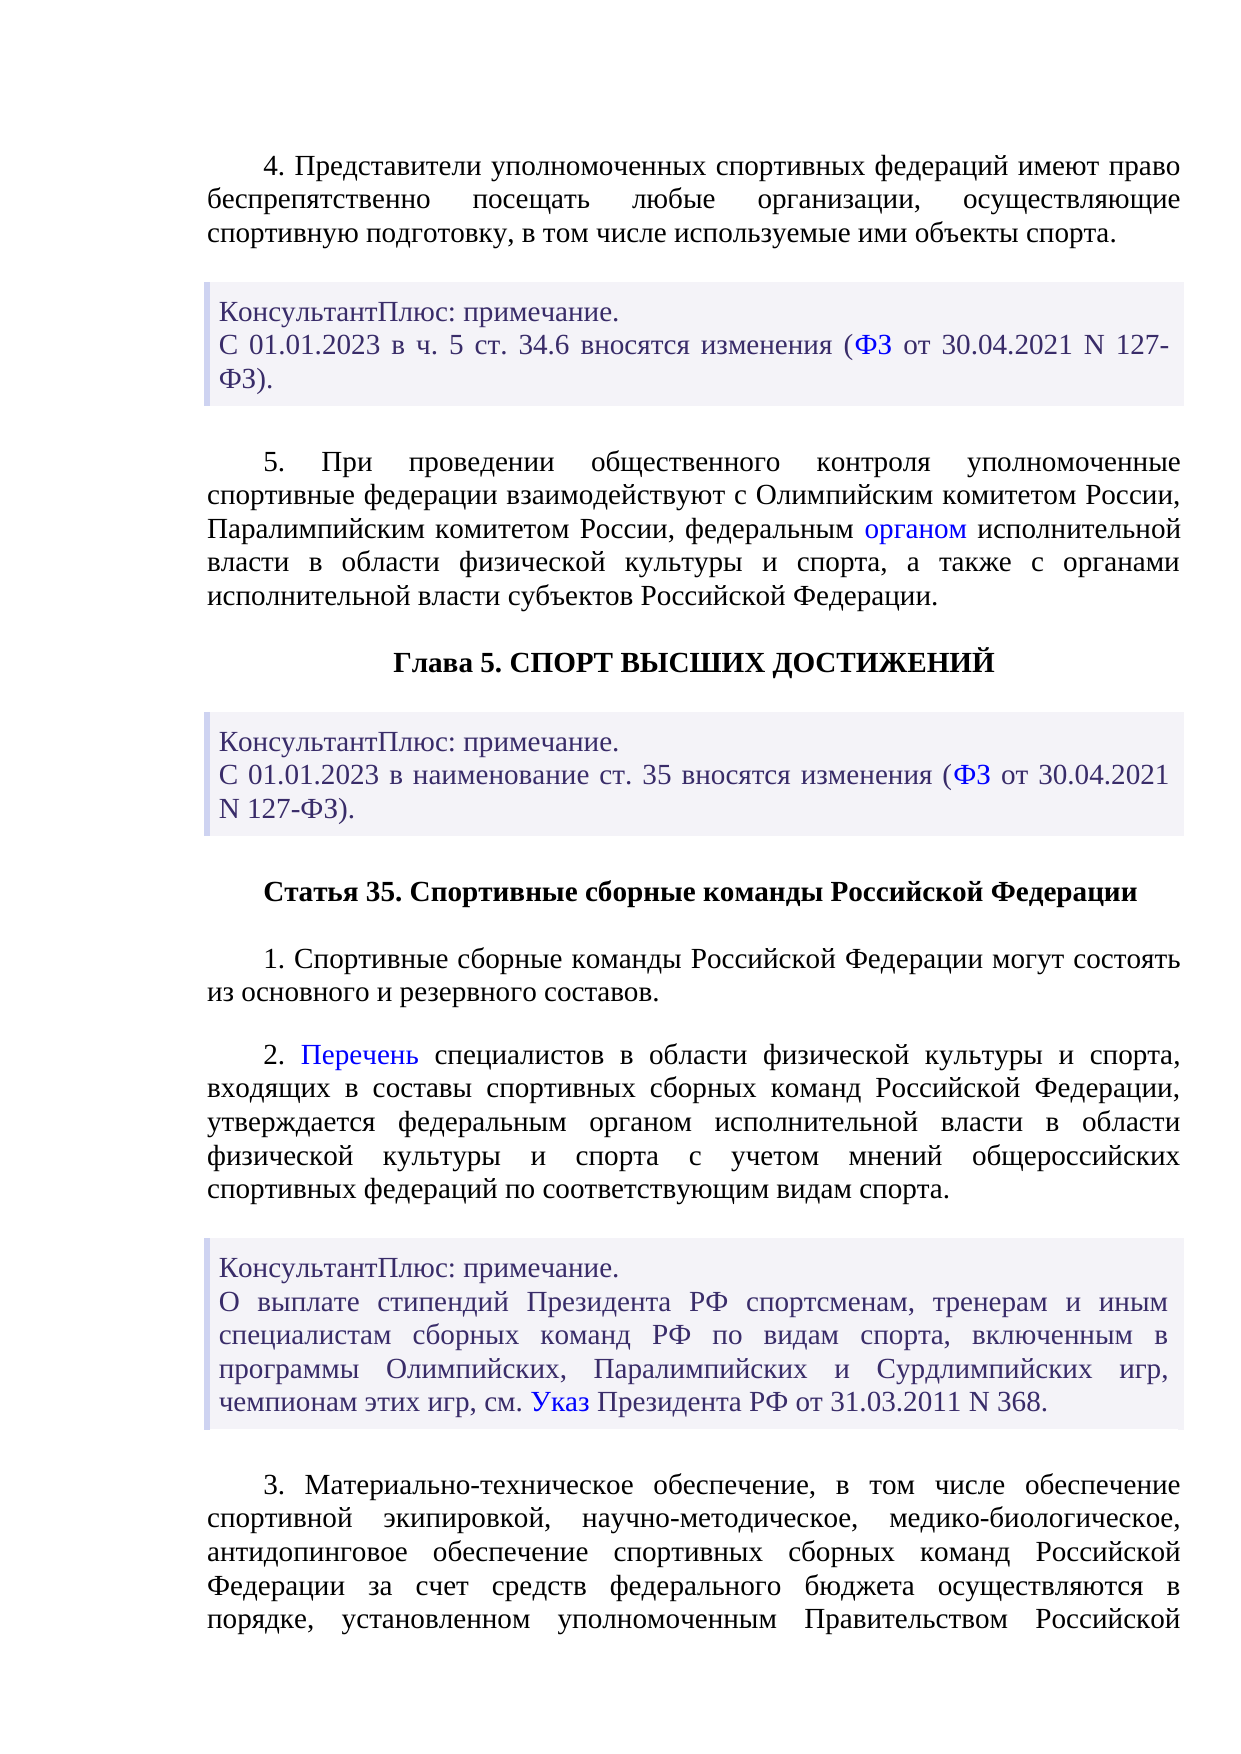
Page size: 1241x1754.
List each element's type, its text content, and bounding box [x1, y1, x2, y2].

text 4. Представители уполномоченных спортивных федераций имеют право беспрепятственно посещать любые организации, осуществляющие спортивную подготовку, в том числе используемые ими объекты спорта. [207, 148, 1181, 248]
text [207, 1467, 1181, 1635]
text 1. Спортивные сборные команды Российской Федерации могут состоять из основного и резервного составов. [207, 941, 1181, 1008]
title Глава 5. СПОРТ ВЫСШИХ ДОСТИЖЕНИЙ [207, 645, 1181, 678]
table_header КонсультантПлюс: примечание. С 01.01.2023 в ч. 5 ст. 34.6 вносятся изменения (ФЗ от 30.04.2021 N 127-ФЗ). [210, 282, 1178, 406]
title Статья 35. Спортивные сборные команды Российской Федерации [207, 874, 1181, 907]
table_header КонсультантПлюс: примечание. О выплате стипендий Президента РФ спортсменам, тренерам и иным специалистам сборных команд РФ по видам спорта, включенным в программы Олимпийских, Паралимпийских и Сурдлимпийских игр, чемпионам этих игр, см. Указ Президента РФ от 31.03.2011 N 368. [210, 1238, 1178, 1429]
table_header КонсультантПлюс: примечание. С 01.01.2023 в наименование ст. 35 вносятся изменения (ФЗ от 30.04.2021 N 127-ФЗ). [210, 712, 1178, 836]
text 5. При проведении общественного контроля уполномоченные спортивные федерации взаимодействуют с Олимпийским комитетом России, Паралимпийским комитетом России, федеральным органом исполнительной власти в области физической культуры и спорта, а также с органами исполнительной власти субъектов Российской Федерации. [207, 444, 1181, 611]
text 2. Перечень специалистов в области физической культуры и спорта, входящих в составы спортивных сборных команд Российской Федерации, утверждается федеральным органом исполнительной власти в области физической культуры и спорта с учетом мнений общероссийских спортивных федераций по соответствующим видам спорта. [207, 1037, 1181, 1205]
